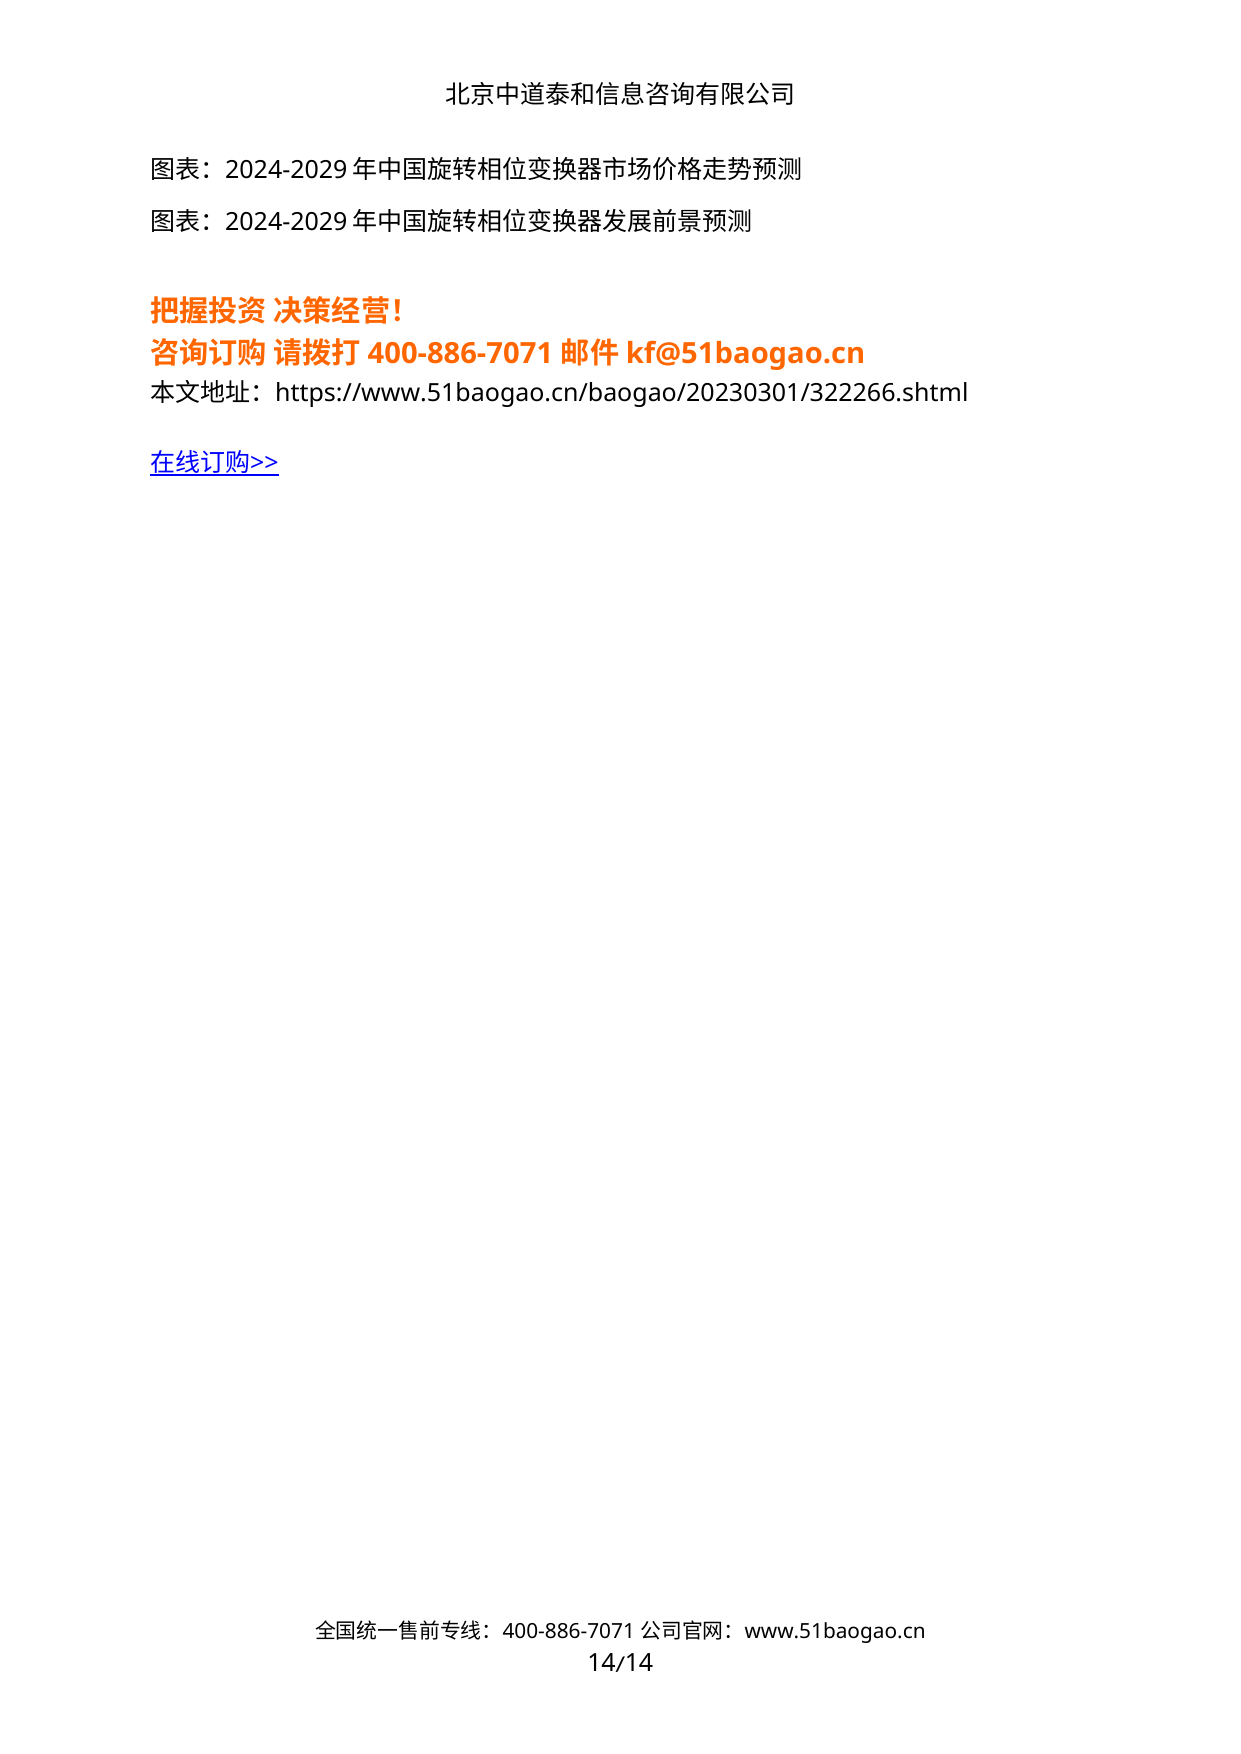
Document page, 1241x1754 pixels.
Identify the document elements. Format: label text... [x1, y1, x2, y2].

text 在线订购>> [150, 409, 1090, 479]
text 图表：2024-2029年中国旋转相位变换器发展前景预测 [150, 202, 1090, 238]
text 图表：2024-2029年中国旋转相位变换器市场价格走势预测 [150, 150, 1090, 186]
text 把握投资 决策经营！咨询订购 请拨打 400-886-7071 邮件 kf@51baogao.cn本文地址：https://www.51baogao.cn/baogao/20230301/322266.shtml [150, 254, 1090, 409]
